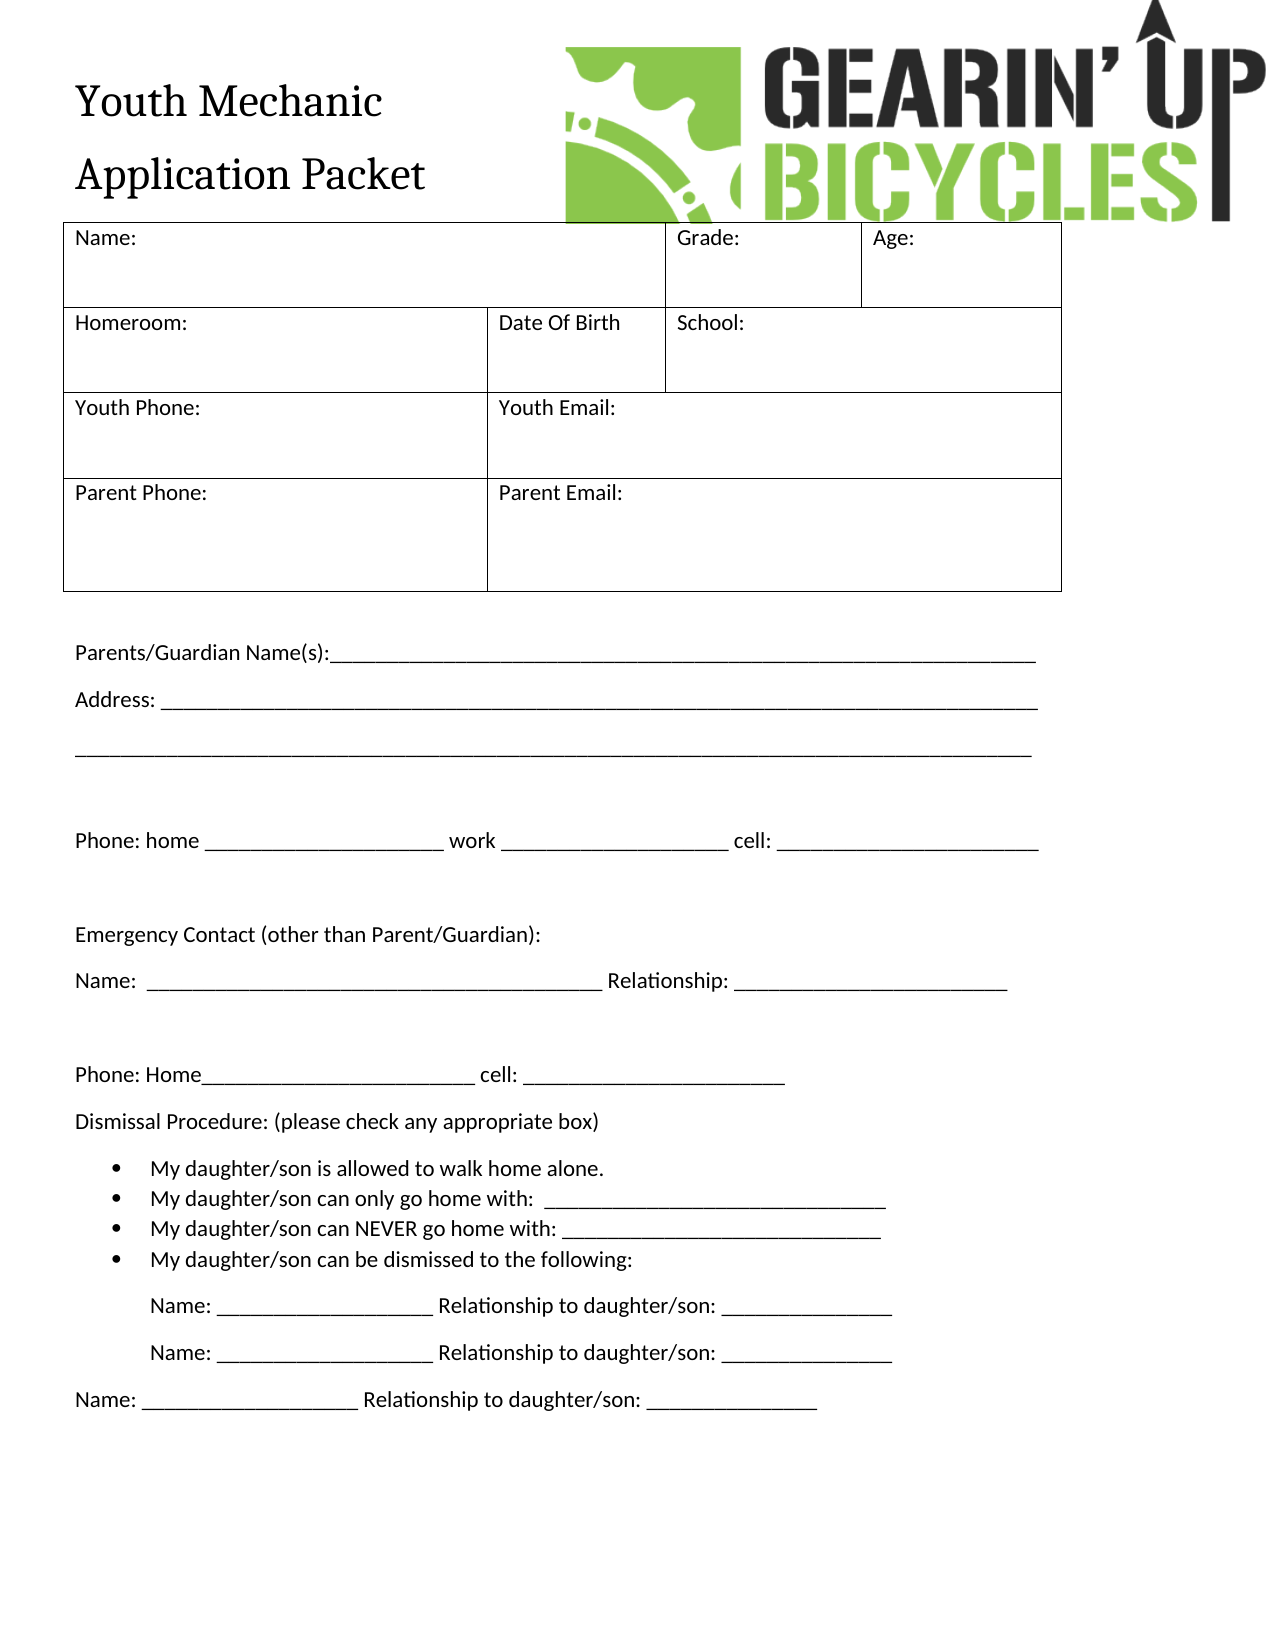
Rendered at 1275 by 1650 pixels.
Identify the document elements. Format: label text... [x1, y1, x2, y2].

table_cell Youth Email: [488, 393, 1061, 477]
table_cell Date Of Birth [488, 308, 665, 392]
text Parents/Guardian Name(s):______________________________________________________________ [75, 638, 1200, 666]
text Dismissal Procedure: (please check any appropriate box) [75, 1107, 1200, 1135]
text Phone: home _____________________ work ____________________ cell: _______________________ [75, 826, 1200, 854]
text Phone: Home________________________ cell: _______________________ [75, 1060, 1200, 1088]
table_cell Homeroom: [64, 308, 487, 392]
list My daughter/son is allowed to walk home alone. [112, 1154, 1200, 1182]
table_header Age: [862, 223, 1061, 307]
text Emergency Contact (other than Parent/Guardian): [75, 920, 1200, 948]
table_header Name: [64, 223, 665, 307]
list My daughter/son can be dismissed to the following: [112, 1245, 1200, 1273]
table_cell Parent Phone: [64, 479, 487, 591]
text ____________________________________________________________________________________ [75, 732, 1200, 760]
text Name: ___________________ Relationship to daughter/son: _______________ [75, 1292, 1200, 1319]
picture [565, 0, 1266, 224]
text Name: ________________________________________ Relationship: ________________________ [75, 967, 1200, 994]
list My daughter/son can NEVER go home with: ____________________________ [112, 1214, 1200, 1242]
list My daughter/son can only go home with: ______________________________ [112, 1184, 1200, 1212]
table_header Grade: [666, 223, 861, 307]
text Name: ___________________ Relationship to daughter/son: _______________ [150, 1338, 1200, 1366]
text Application Packet [75, 148, 1200, 201]
text Youth Mechanic [75, 75, 1200, 128]
text Address: _____________________________________________________________________________ [75, 685, 1200, 713]
table_cell School: [666, 308, 1061, 392]
table_cell Youth Phone: [64, 393, 487, 477]
text Name: ___________________ Relationship to daughter/son: _______________ [75, 1385, 1200, 1413]
table_cell Parent Email: [488, 479, 1061, 591]
